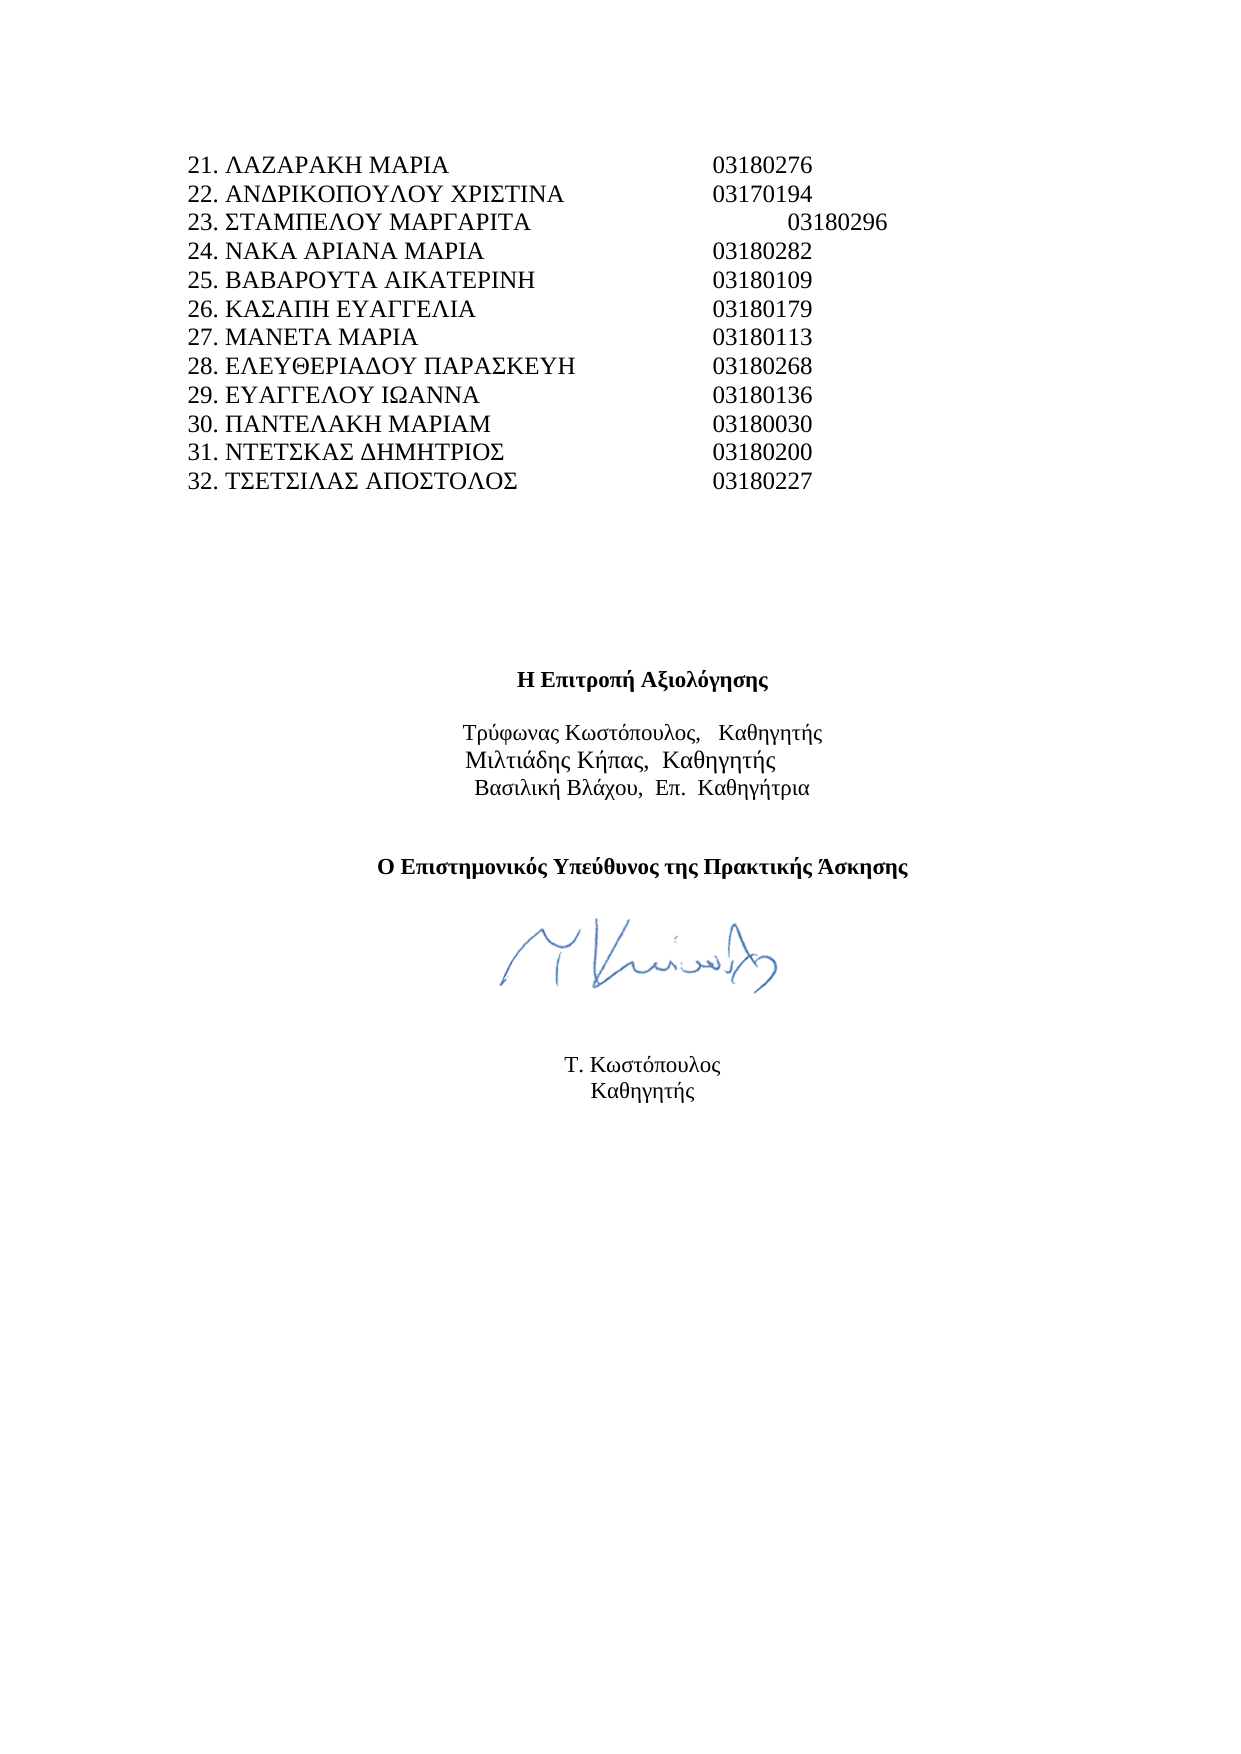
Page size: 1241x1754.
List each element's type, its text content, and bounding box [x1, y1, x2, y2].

text 30. ΠΑΝΤΕΛΑΚΗ ΜΑΡΙΑΜ 03180030 [187, 409, 1053, 437]
text 28. ΕΛΕΥΘΕΡΙΑΔΟΥ ΠΑΡΑΣΚΕΥΗ 03180268 [187, 351, 1053, 380]
text 26. ΚΑΣΑΠΗ ΕΥΑΓΓΕΛΙΑ 03180179 [187, 294, 1053, 322]
text 29. ΕΥΑΓΓΕΛΟΥ ΙΩΑΝΝΑ 03180136 [187, 380, 1053, 409]
text 22. ΑΝΔΡΙΚΟΠΟΥΛΟΥ ΧΡΙΣΤΙΝΑ 03170194 [187, 179, 1053, 207]
picture [485, 905, 799, 999]
text Τ. Κωστόπουλος [232, 1051, 1053, 1078]
text 25. ΒΑΒΑΡΟΥΤΑ ΑΙΚΑΤΕΡΙΝΗ 03180109 [187, 265, 1053, 294]
text Τρύφωνας Κωστόπουλος, Καθηγητής [232, 719, 1053, 745]
text Η Επιτροπή Αξιολόγησης [232, 666, 1053, 692]
text Καθηγητής [232, 1078, 1053, 1104]
text 32. ΤΣΕΤΣΙΛΑΣ ΑΠΟΣΤΟΛΟΣ 03180227 [187, 466, 1053, 495]
text 27. ΜΑΝΕΤΑ ΜΑΡΙΑ 03180113 [187, 322, 1053, 351]
text 31. ΝΤΕΤΣΚΑΣ ΔΗΜΗΤΡΙΟΣ 03180200 [187, 437, 1053, 466]
text Μιλτιάδης Κήπας, Καθηγητής [187, 745, 1053, 774]
text Ο Επιστημονικός Υπεύθυνος της Πρακτικής Άσκησης [232, 853, 1053, 879]
text Βασιλική Βλάχου, Επ. Καθηγήτρια [232, 774, 1053, 800]
text 23. ΣΤΑΜΠΕΛΟΥ ΜΑΡΓΑΡΙΤΑ 03180296 [187, 207, 1053, 236]
text 24. ΝΑΚΑ ΑΡΙΑΝΑ ΜΑΡΙΑ 03180282 [187, 236, 1053, 265]
text 21. ΛΑΖΑΡΑΚΗ ΜΑΡΙΑ 03180276 [187, 150, 1053, 179]
